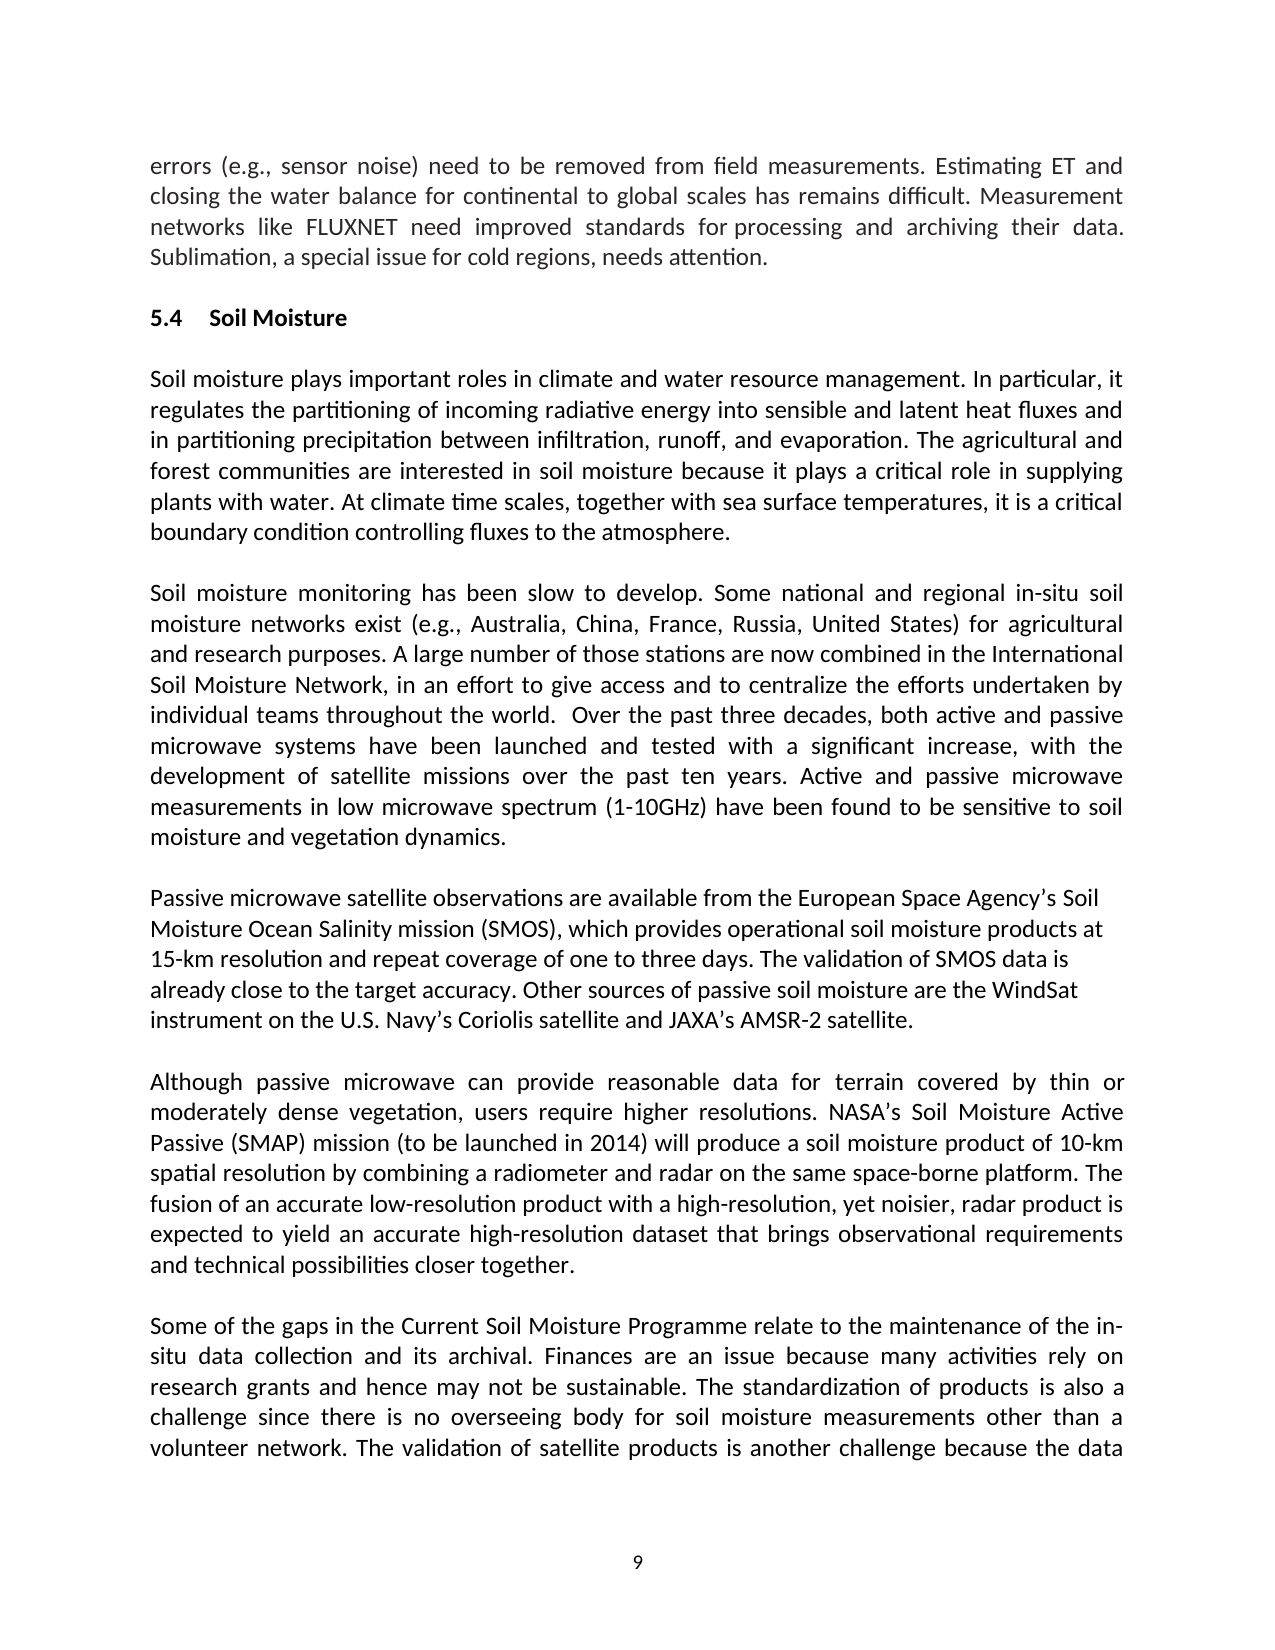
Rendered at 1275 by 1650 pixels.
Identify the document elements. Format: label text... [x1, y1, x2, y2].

text Although passive microwave can provide reasonable data for terrain covered by thin or moderately dense vegetation, users require higher resolutions. NASA’s Soil Moisture Active Passive (SMAP) mission (to be launched in 2014) will produce a soil moisture product of 10-km spatial resolution by combining a radiometer and radar on the same space-borne platform. The fusion of an accurate low-resolution product with a high-resolution, yet noisier, radar product is expected to yield an accurate high-resolution dataset that brings observational requirements and technical possibilities closer together. [150, 1066, 1125, 1279]
text 5.4 Soil Moisture [150, 303, 1125, 333]
text Passive microwave satellite observations are available from the European Space Agency’s Soil Moisture Ocean Salinity mission (SMOS), which provides operational soil moisture products at 15-km resolution and repeat coverage of one to three days. The validation of SMOS data is already close to the target accuracy. Other sources of passive soil moisture are the WindSat instrument on the U.S. Navy’s Coriolis satellite and JAXA’s AMSR-2 satellite. [150, 882, 1125, 1035]
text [150, 1310, 1125, 1462]
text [150, 150, 1125, 272]
list Soil moisture plays important roles in climate and water resource management. In particular, it regulates the partitioning of incoming radiative energy into sensible and latent heat fluxes and in partitioning precipitation between infiltration, runoff, and evaporation. The agricultural and forest communities are interested in soil moisture because it plays a critical role in supplying plants with water. At climate time scales, together with sea surface temperatures, it is a critical boundary condition controlling fluxes to the atmosphere. [150, 364, 1125, 547]
text Soil moisture monitoring has been slow to develop. Some national and regional in-situ soil moisture networks exist (e.g., Australia, China, France, Russia, United States) for agricultural and research purposes. A large number of those stations are now combined in the International Soil Moisture Network, in an effort to give access and to centralize the efforts undertaken by individual teams throughout the world. Over the past three decades, both active and passive microwave systems have been launched and tested with a significant increase, with the development of satellite missions over the past ten years. Active and passive microwave measurements in low microwave spectrum (1-10GHz) have been found to be sensitive to soil moisture and vegetation dynamics. [150, 577, 1125, 852]
